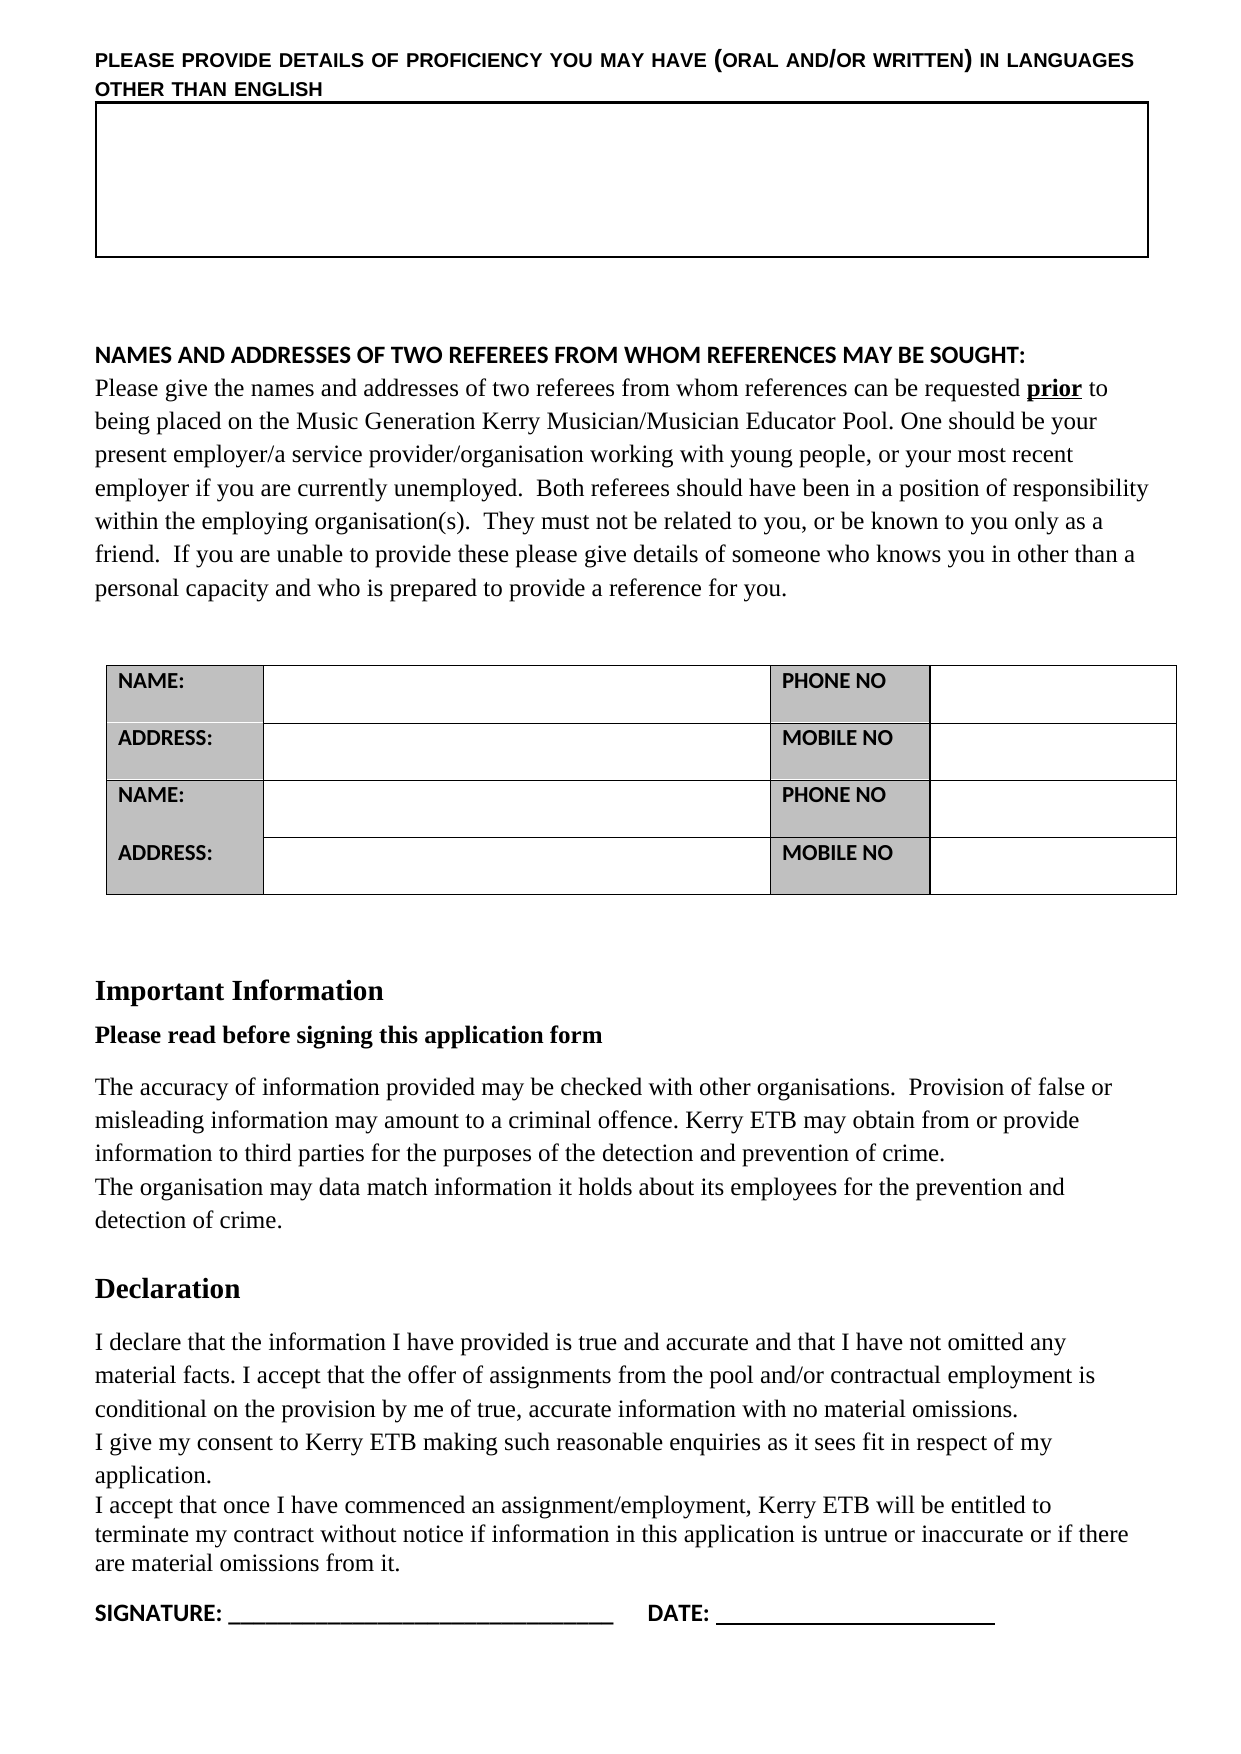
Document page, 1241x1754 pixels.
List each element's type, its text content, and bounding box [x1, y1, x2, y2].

text The organisation may data match information it holds about its employees for the prevention and detection of crime. [94, 1168, 1149, 1235]
table_cell PHONE NO [771, 781, 929, 837]
text Declaration [94, 1271, 1149, 1306]
text The accuracy of information provided may be checked with other organisations. Provision of false or misleading information may amount to a criminal offence. Kerry ETB may obtain from or provide information to third parties for the purposes of the detection and prevention of crime. [94, 1068, 1149, 1168]
table_header NAME: [107, 666, 263, 722]
table_header [97, 104, 1147, 256]
table_cell MOBILE NO [771, 724, 929, 779]
table_header PHONE NO [771, 666, 929, 722]
text I accept that once I have commenced an assignment/employment, Kerry ETB will be entitled to terminate my contract without notice if information in this application is untrue or inaccurate or if there are material omissions from it. [94, 1490, 1149, 1577]
text NAMES AND ADDRESSES OF TWO REFEREES FROM WHOM REFERENCES MAY BE SOUGHT: [94, 339, 1149, 369]
table_cell [264, 724, 770, 779]
table_cell ADDRESS: [107, 837, 263, 894]
text Please give the names and addresses of two referees from whom references can be requested prior to being placed on the Music Generation Kerry Musician/Musician Educator Pool. One should be your present employer/a service provider/organisation working with young people, or your most recent employer if you are currently unemployed. Both referees should have been in a position of responsibility within the employing organisation(s). They must not be related to you, or be known to you only as a friend. If you are unable to provide these please give details of someone who knows you in other than a personal capacity and who is prepared to provide a reference for you. [94, 369, 1149, 603]
table_cell [931, 838, 1176, 894]
text I declare that the information I have provided is true and accurate and that I have not omitted any material facts. I accept that the offer of assignments from the pool and/or contractual employment is conditional on the provision by me of true, accurate information with no material omissions. [94, 1324, 1149, 1424]
table_header [931, 666, 1176, 722]
table_cell MOBILE NO [771, 838, 929, 894]
table_cell ADDRESS: [107, 723, 263, 779]
table_cell NAME: [107, 781, 263, 837]
text SIGNATURE: _______________________________ DATE: [94, 1597, 1149, 1627]
text Important Information [94, 973, 1149, 1006]
table_cell [931, 724, 1176, 779]
table_cell [264, 838, 770, 894]
text I give my consent to Kerry ETB making such reasonable enquiries as it sees fit in respect of my application. [94, 1424, 1149, 1490]
text please provide details of proficiency you may have (oral and/or written) in languages other than english [94, 44, 1149, 101]
table_cell [264, 781, 770, 837]
table_header [264, 666, 770, 722]
text Please read before signing this application form [94, 1015, 1149, 1051]
table_cell [931, 781, 1176, 837]
